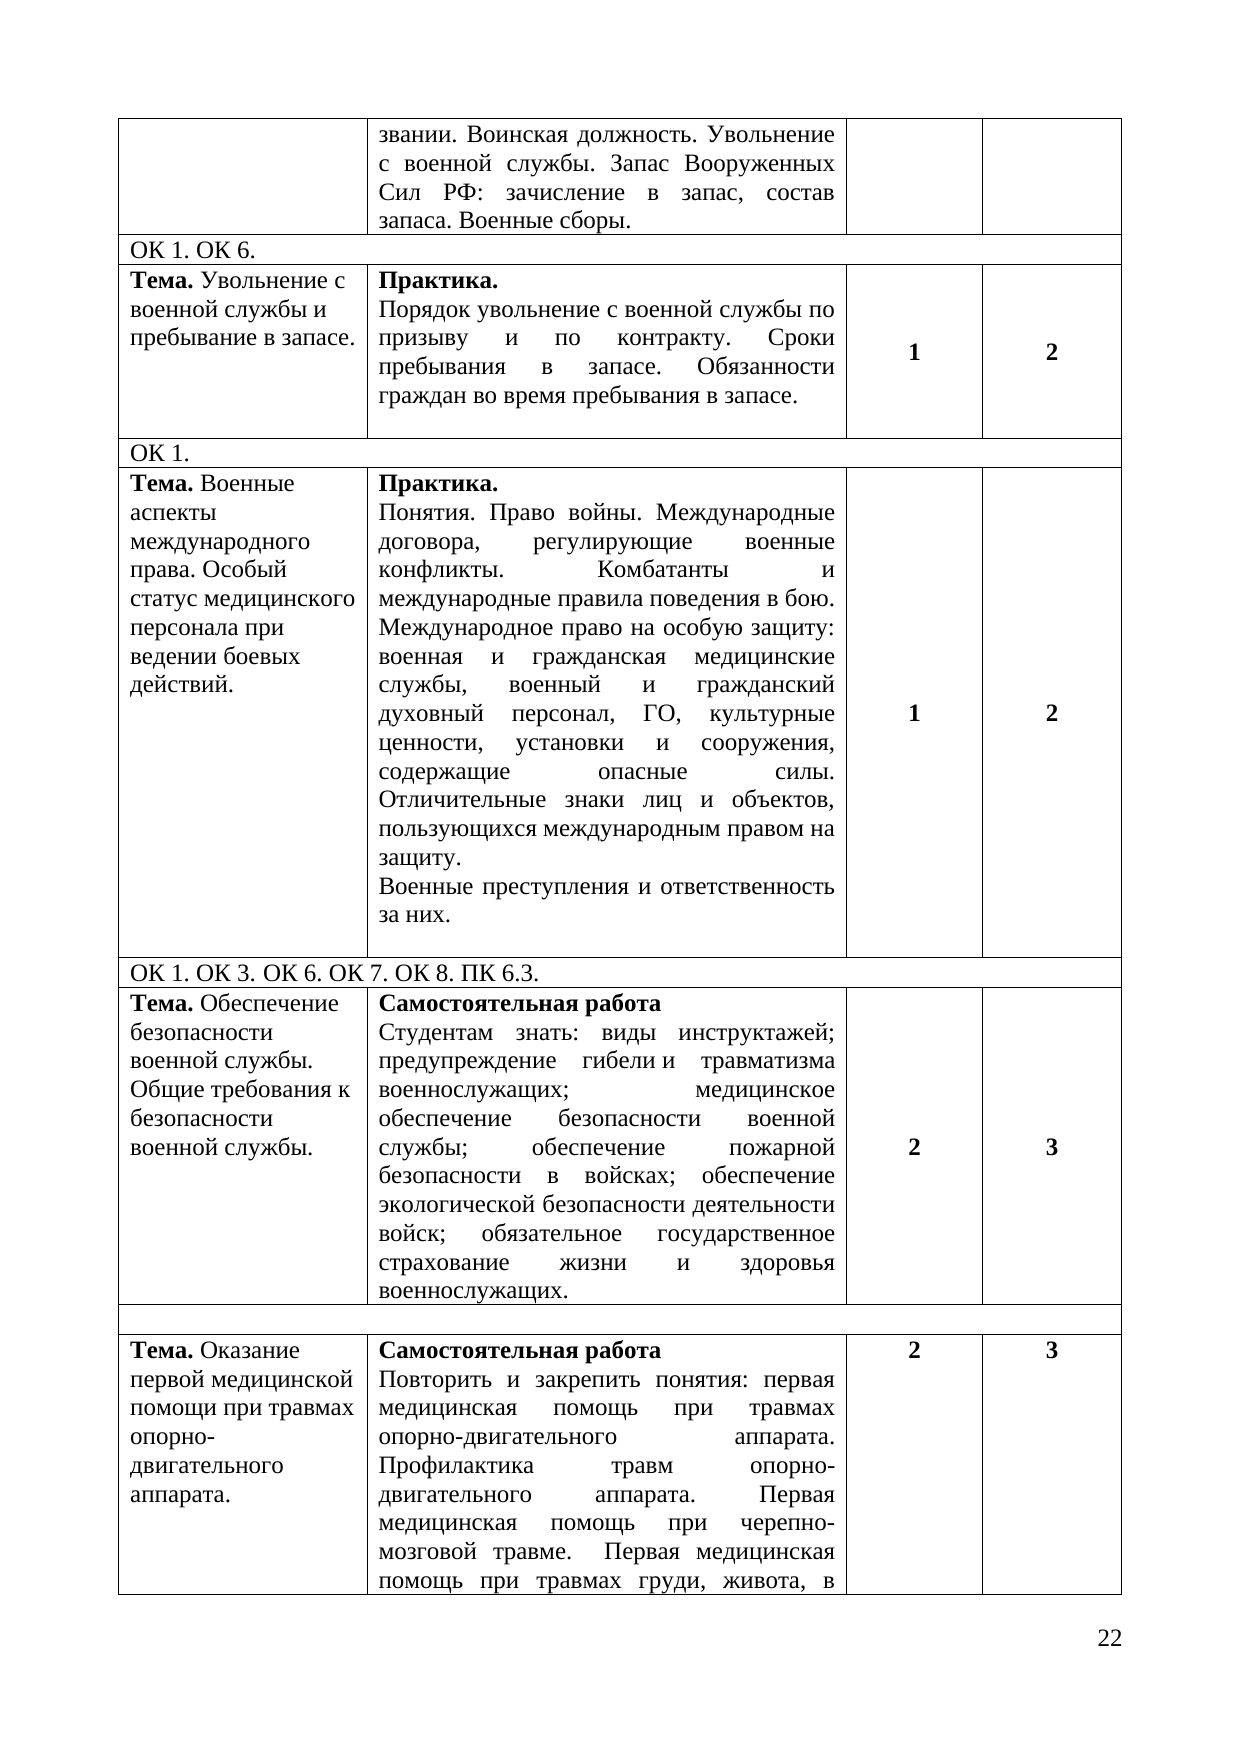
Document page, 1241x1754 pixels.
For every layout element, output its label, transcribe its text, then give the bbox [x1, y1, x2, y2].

table_cell 2 [983, 265, 1121, 437]
table_cell Тема. Военные аспекты международного права. Особый статус медицинского персонала при ведении боевых действий. [119, 468, 367, 957]
table_cell ОК 1. ОК 6. [119, 235, 1121, 264]
table_cell ОК 1. ОК 3. ОК 6. ОК 7. ОК 8. ПК 6.3. [119, 958, 1121, 987]
table_cell [119, 1305, 1121, 1334]
table_cell 1 [847, 265, 982, 437]
table_cell 1 [847, 119, 982, 234]
table_cell Самостоятельная работа Студентам знать: виды инструктажей; предупреждение гибели и травматизма военнослужащих; медицинское обеспечение безопасности военной службы; обеспечение пожарной безопасности в войсках; обеспечение экологической безопасности деятельности войск; обязательное государственное страхование жизни и здоровья военнослужащих. [368, 988, 846, 1304]
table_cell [119, 1335, 367, 1594]
table_cell 2 [983, 119, 1121, 234]
table_cell 3 [983, 1335, 1121, 1594]
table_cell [368, 119, 846, 234]
table_cell ОК 1. [119, 439, 1121, 467]
table_cell 3 [983, 988, 1121, 1304]
table_cell Практика. Порядок увольнение с военной службы по призыву и по контракту. Сроки пребывания в запасе. Обязанности граждан во время пребывания в запасе. [368, 265, 846, 437]
table_cell Тема. Обеспечение безопасности военной службы. Общие требования к безопасности военной службы. [119, 988, 367, 1304]
table_cell 2 [983, 468, 1121, 957]
table_cell 1 [847, 468, 982, 957]
table_cell Тема. Увольнение с военной службы и пребывание в запасе. [119, 265, 367, 437]
table_cell 2 [847, 988, 982, 1304]
table_cell 2 [847, 1335, 982, 1594]
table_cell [119, 119, 367, 234]
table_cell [368, 1335, 846, 1594]
table_cell Практика. Понятия. Право войны. Международные договора, регулирующие военные конфликты. Комбатанты и международные правила поведения в бою. Международное право на особую защиту: военная и гражданская медицинские службы, военный и гражданский духовный персонал, ГО, культурные ценности, установки и сооружения, содержащие опасные силы. Отличительные знаки лиц и объектов, пользующихся международным правом на защиту. Военные преступления и ответственность за них. [368, 468, 846, 957]
